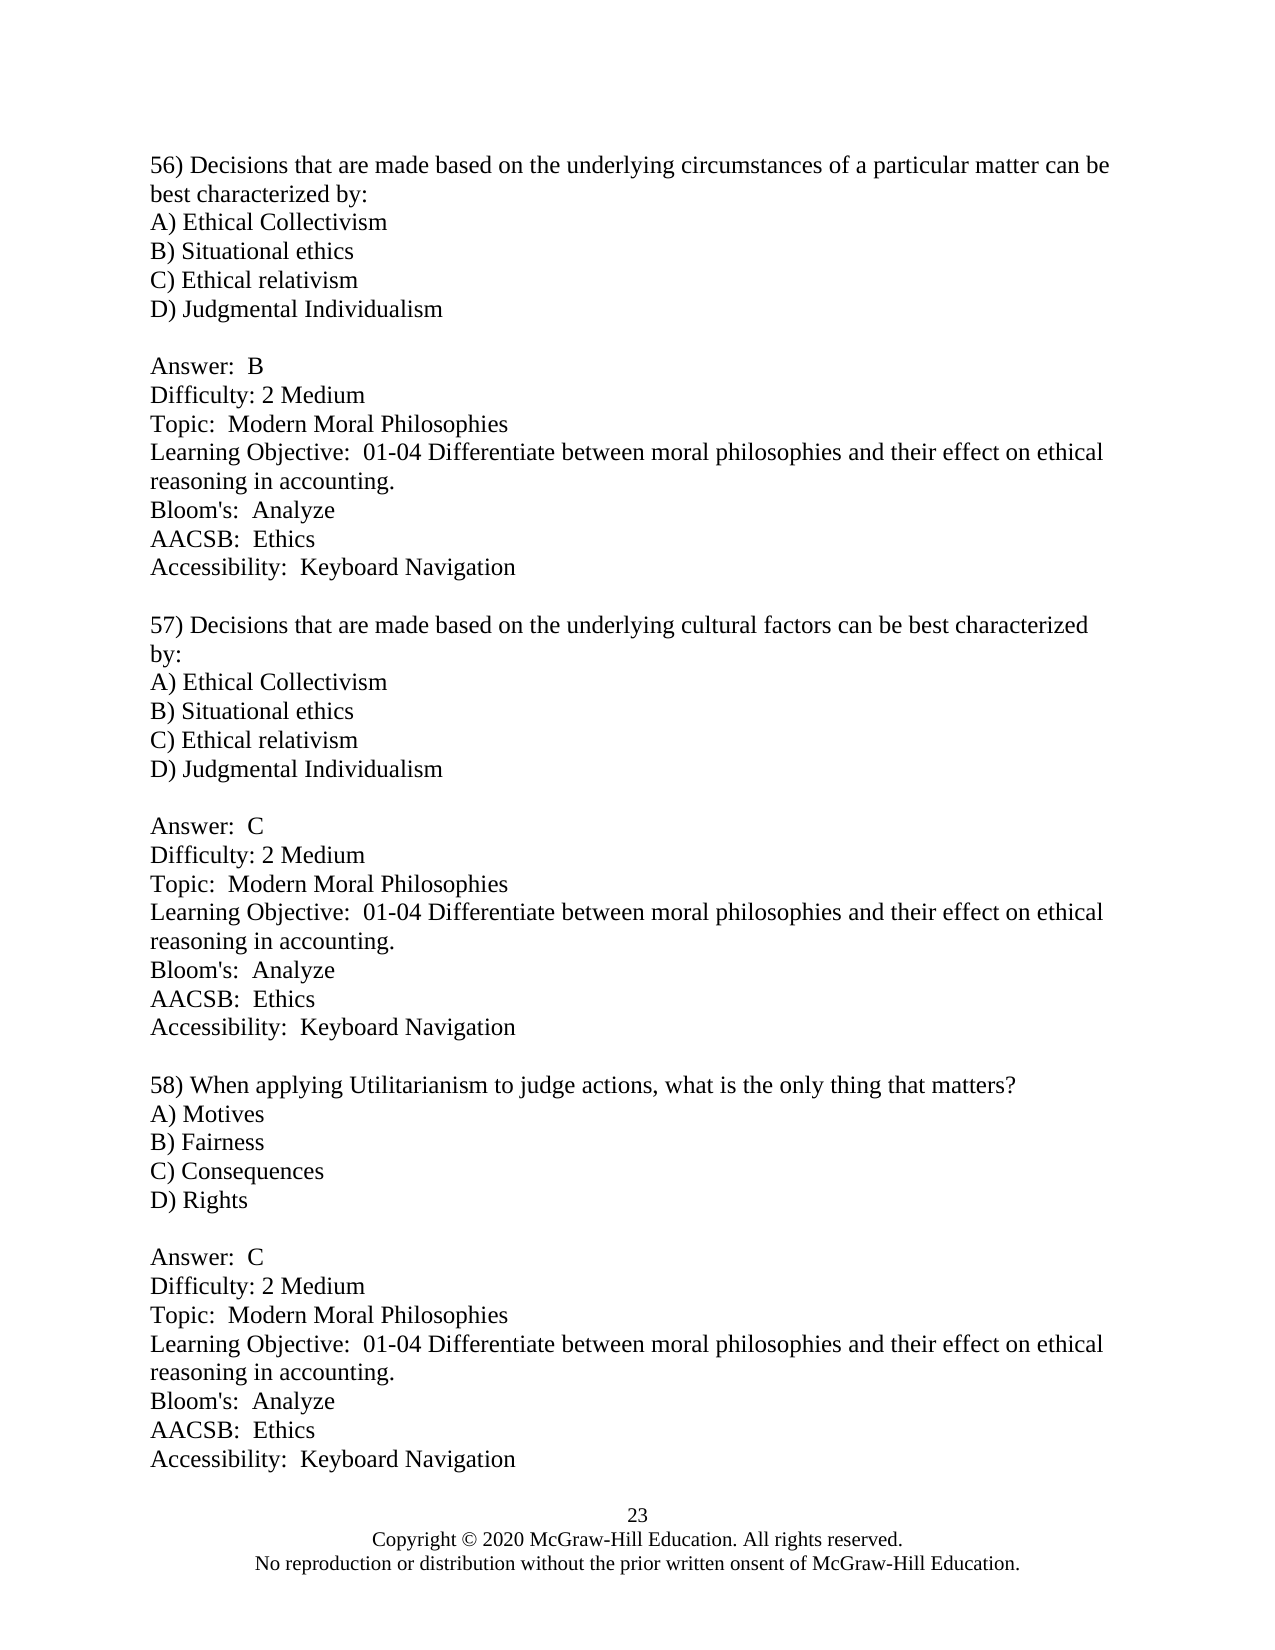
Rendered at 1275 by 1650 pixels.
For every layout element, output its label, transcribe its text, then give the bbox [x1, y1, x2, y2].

text Difficulty: 2 Medium [150, 1271, 1125, 1300]
text Difficulty: 2 Medium [150, 380, 1125, 409]
text Accessibility: Keyboard Navigation [150, 552, 1125, 581]
text A) Motives [150, 1099, 1125, 1127]
text C) Ethical relativism [150, 265, 1125, 294]
text Answer: B [150, 351, 1125, 380]
text Learning Objective: 01-04 Differentiate between moral philosophies and their effect on ethical reasoning in accounting. [150, 437, 1125, 495]
text B) Situational ethics [150, 236, 1125, 265]
text C) Ethical relativism [150, 725, 1125, 754]
text Learning Objective: 01-04 Differentiate between moral philosophies and their effect on ethical reasoning in accounting. [150, 1329, 1125, 1386]
text Answer: C [150, 811, 1125, 840]
text Accessibility: Keyboard Navigation [150, 1012, 1125, 1041]
text D) Judgmental Individualism [150, 294, 1125, 322]
text B) Situational ethics [150, 696, 1125, 725]
text C) Consequences [150, 1156, 1125, 1185]
text A) Ethical Collectivism [150, 667, 1125, 696]
text D) Judgmental Individualism [150, 754, 1125, 782]
text AACSB: Ethics [150, 1415, 1125, 1444]
text Topic: Modern Moral Philosophies [150, 1300, 1125, 1329]
text Answer: C [150, 1242, 1125, 1271]
text D) Rights [150, 1185, 1125, 1214]
text A) Ethical Collectivism [150, 207, 1125, 236]
text 56) Decisions that are made based on the underlying circumstances of a particular matter can be best characterized by: [150, 150, 1125, 207]
text Difficulty: 2 Medium [150, 840, 1125, 869]
text Topic: Modern Moral Philosophies [150, 409, 1125, 437]
text Bloom's: Analyze [150, 955, 1125, 984]
text Topic: Modern Moral Philosophies [150, 869, 1125, 897]
text B) Fairness [150, 1127, 1125, 1156]
text 57) Decisions that are made based on the underlying cultural factors can be best characterized by: [150, 610, 1125, 667]
text Learning Objective: 01-04 Differentiate between moral philosophies and their effect on ethical reasoning in accounting. [150, 897, 1125, 955]
text 58) When applying Utilitarianism to judge actions, what is the only thing that matters? [150, 1070, 1125, 1099]
text AACSB: Ethics [150, 984, 1125, 1012]
text Bloom's: Analyze [150, 495, 1125, 524]
text Accessibility: Keyboard Navigation [150, 1444, 1125, 1472]
text AACSB: Ethics [150, 524, 1125, 552]
text Bloom's: Analyze [150, 1386, 1125, 1415]
